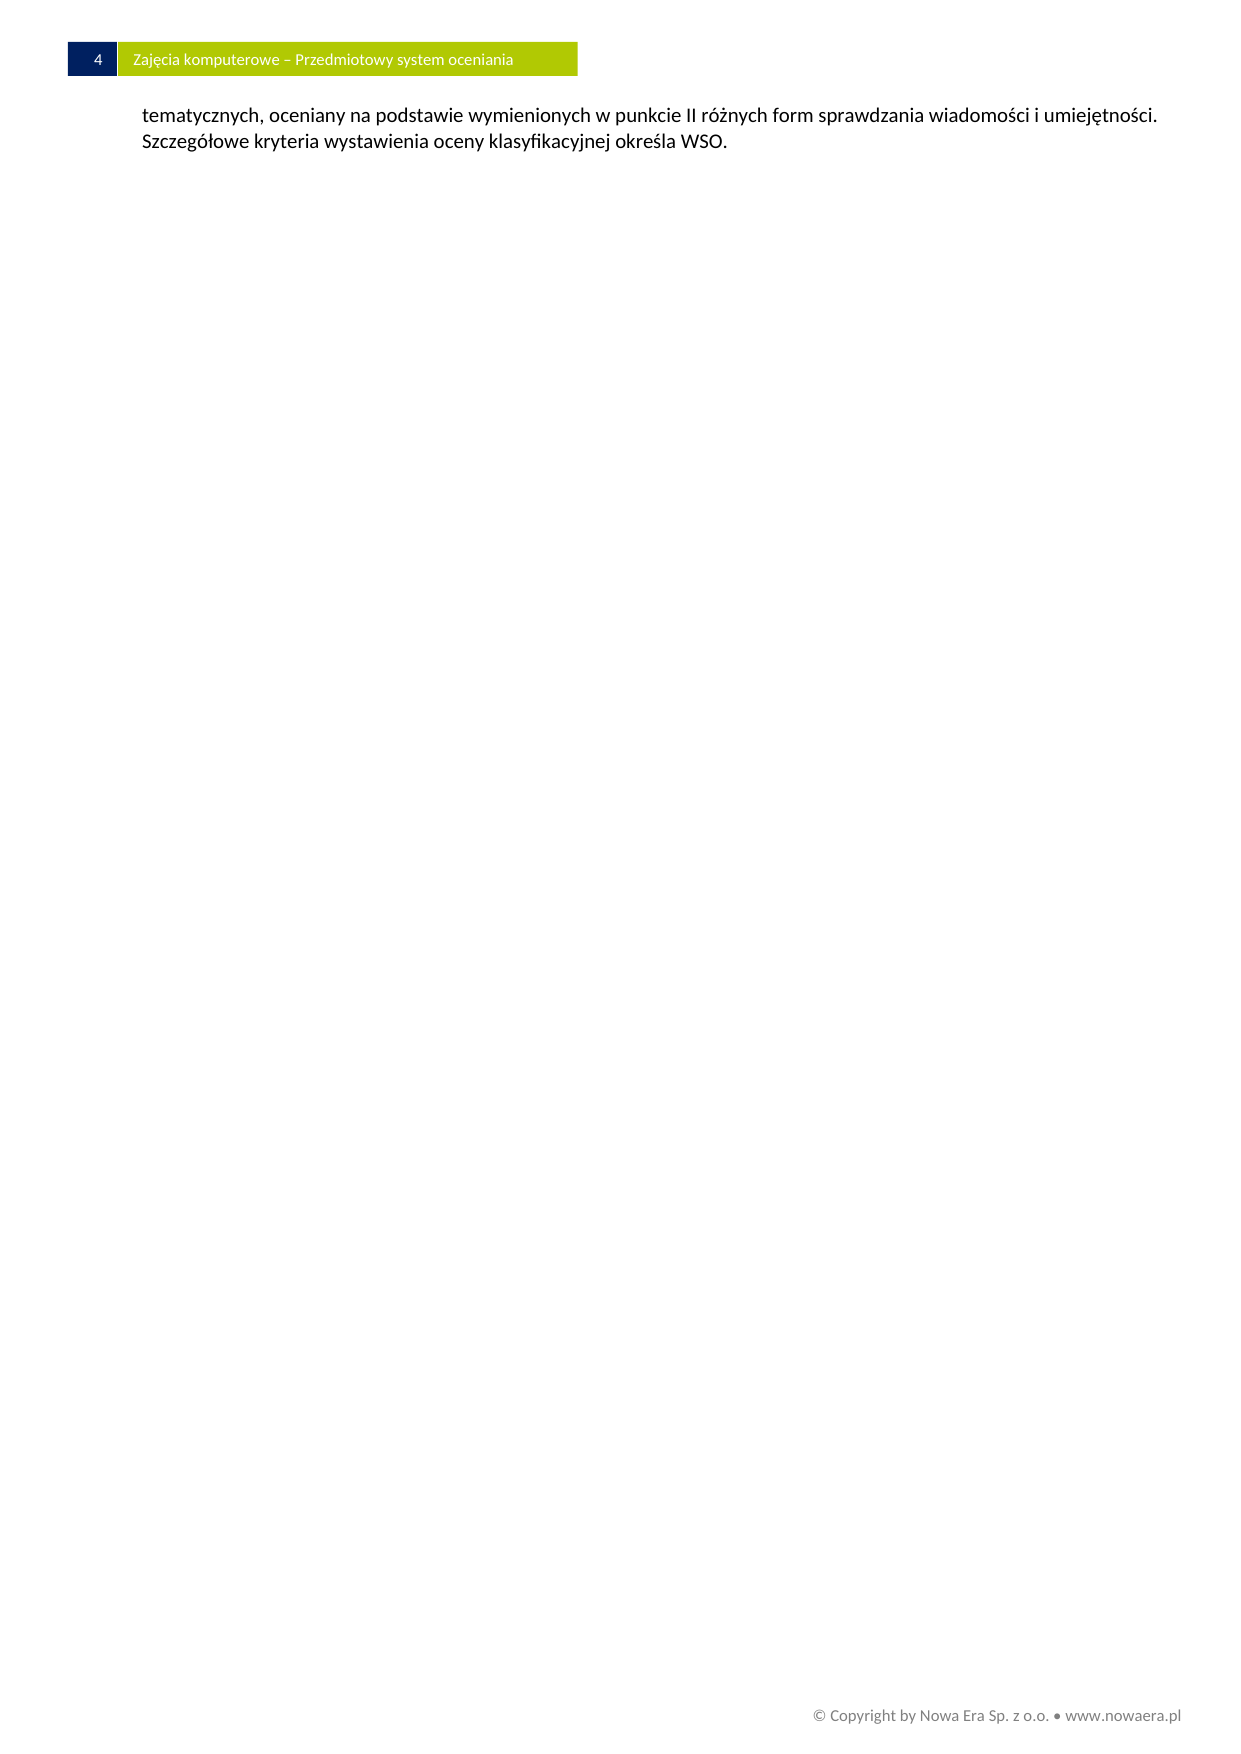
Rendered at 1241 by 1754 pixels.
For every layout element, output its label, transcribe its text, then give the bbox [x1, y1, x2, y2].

text tematycznych, oceniany na podstawie wymienionych w punkcie II różnych form sprawdzania wiadomości i umiejętności. Szczegółowe kryteria wystawienia oceny klasyfikacyjnej określa WSO. [142, 103, 1181, 153]
